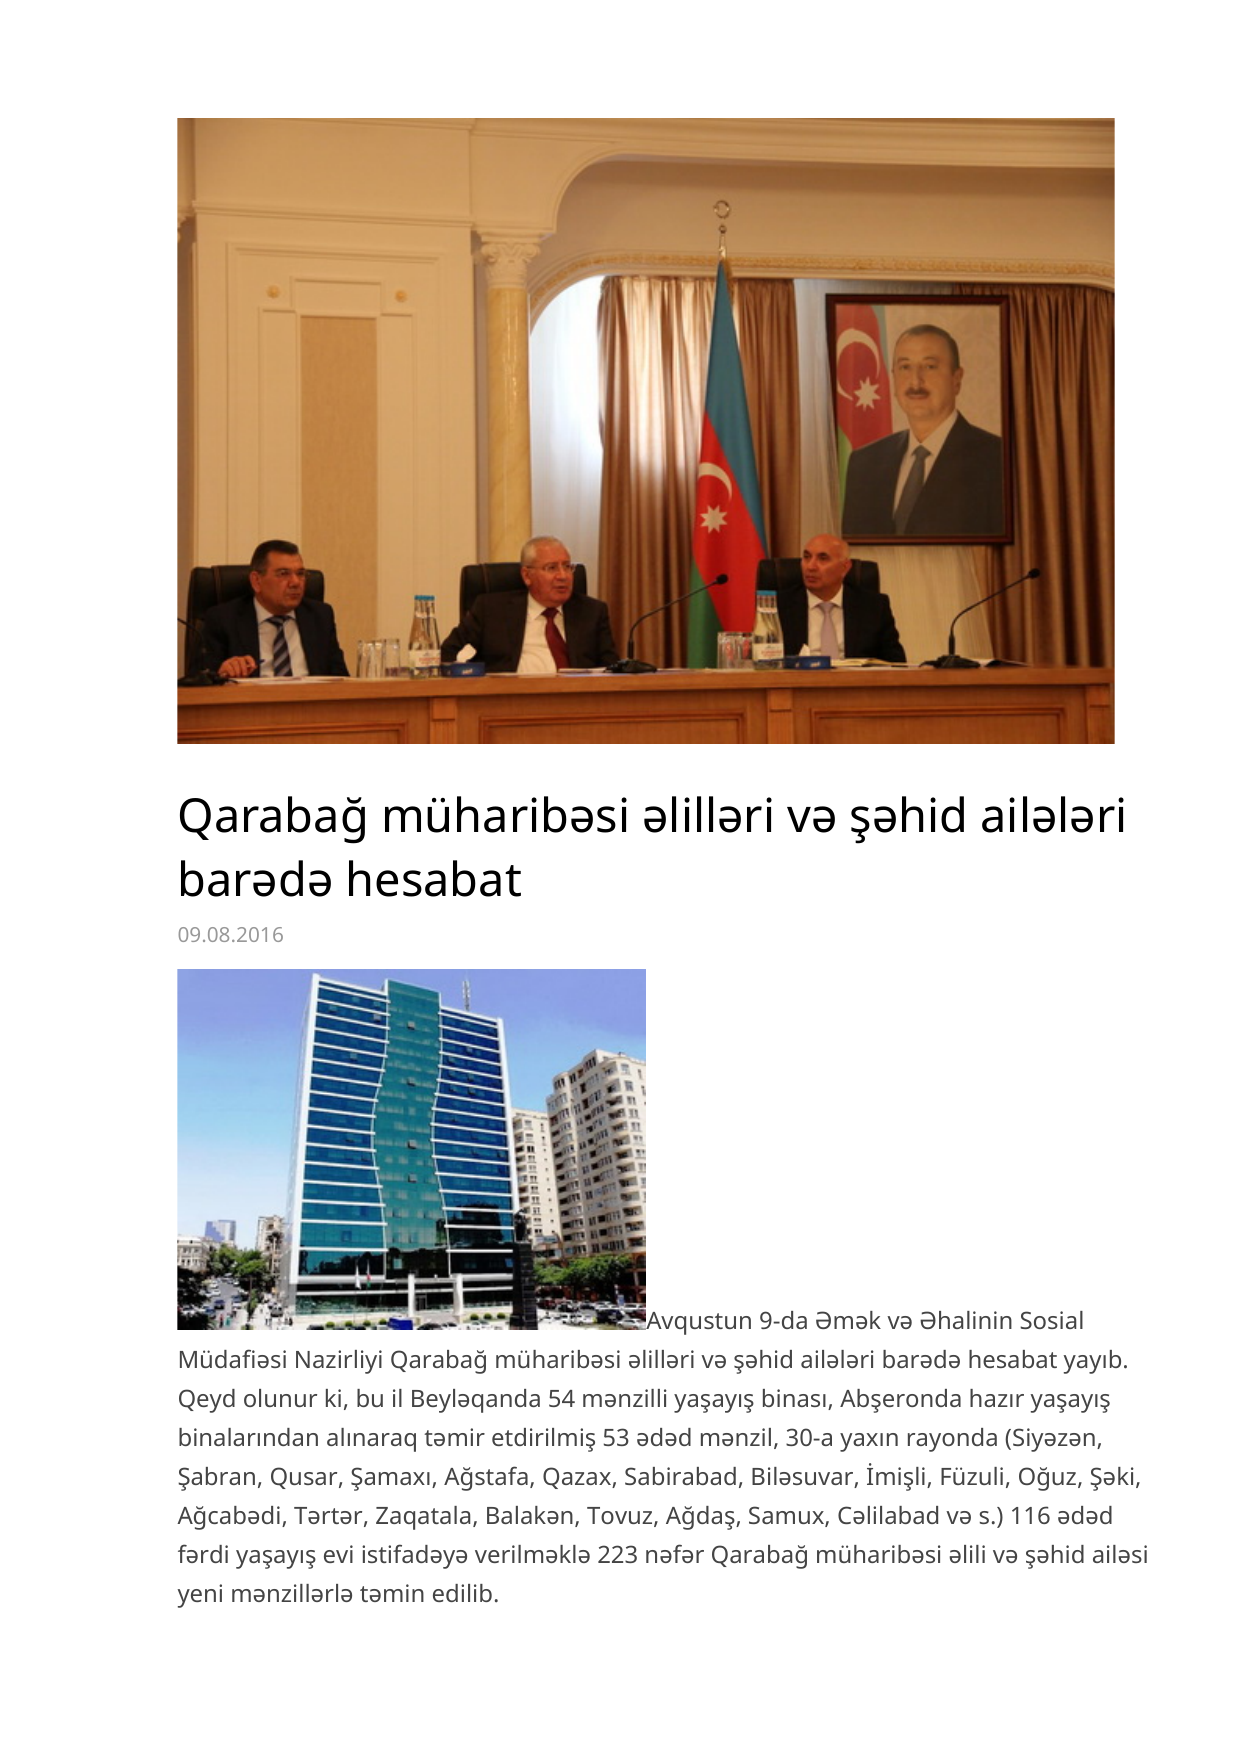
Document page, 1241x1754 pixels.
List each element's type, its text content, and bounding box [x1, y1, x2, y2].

text Qarabağ müharibəsi əlilləri və şəhid ailələri barədə hesabat [177, 782, 1152, 910]
picture [177, 118, 1115, 744]
picture [177, 969, 646, 1330]
text 09.08.2016 [177, 910, 1152, 949]
